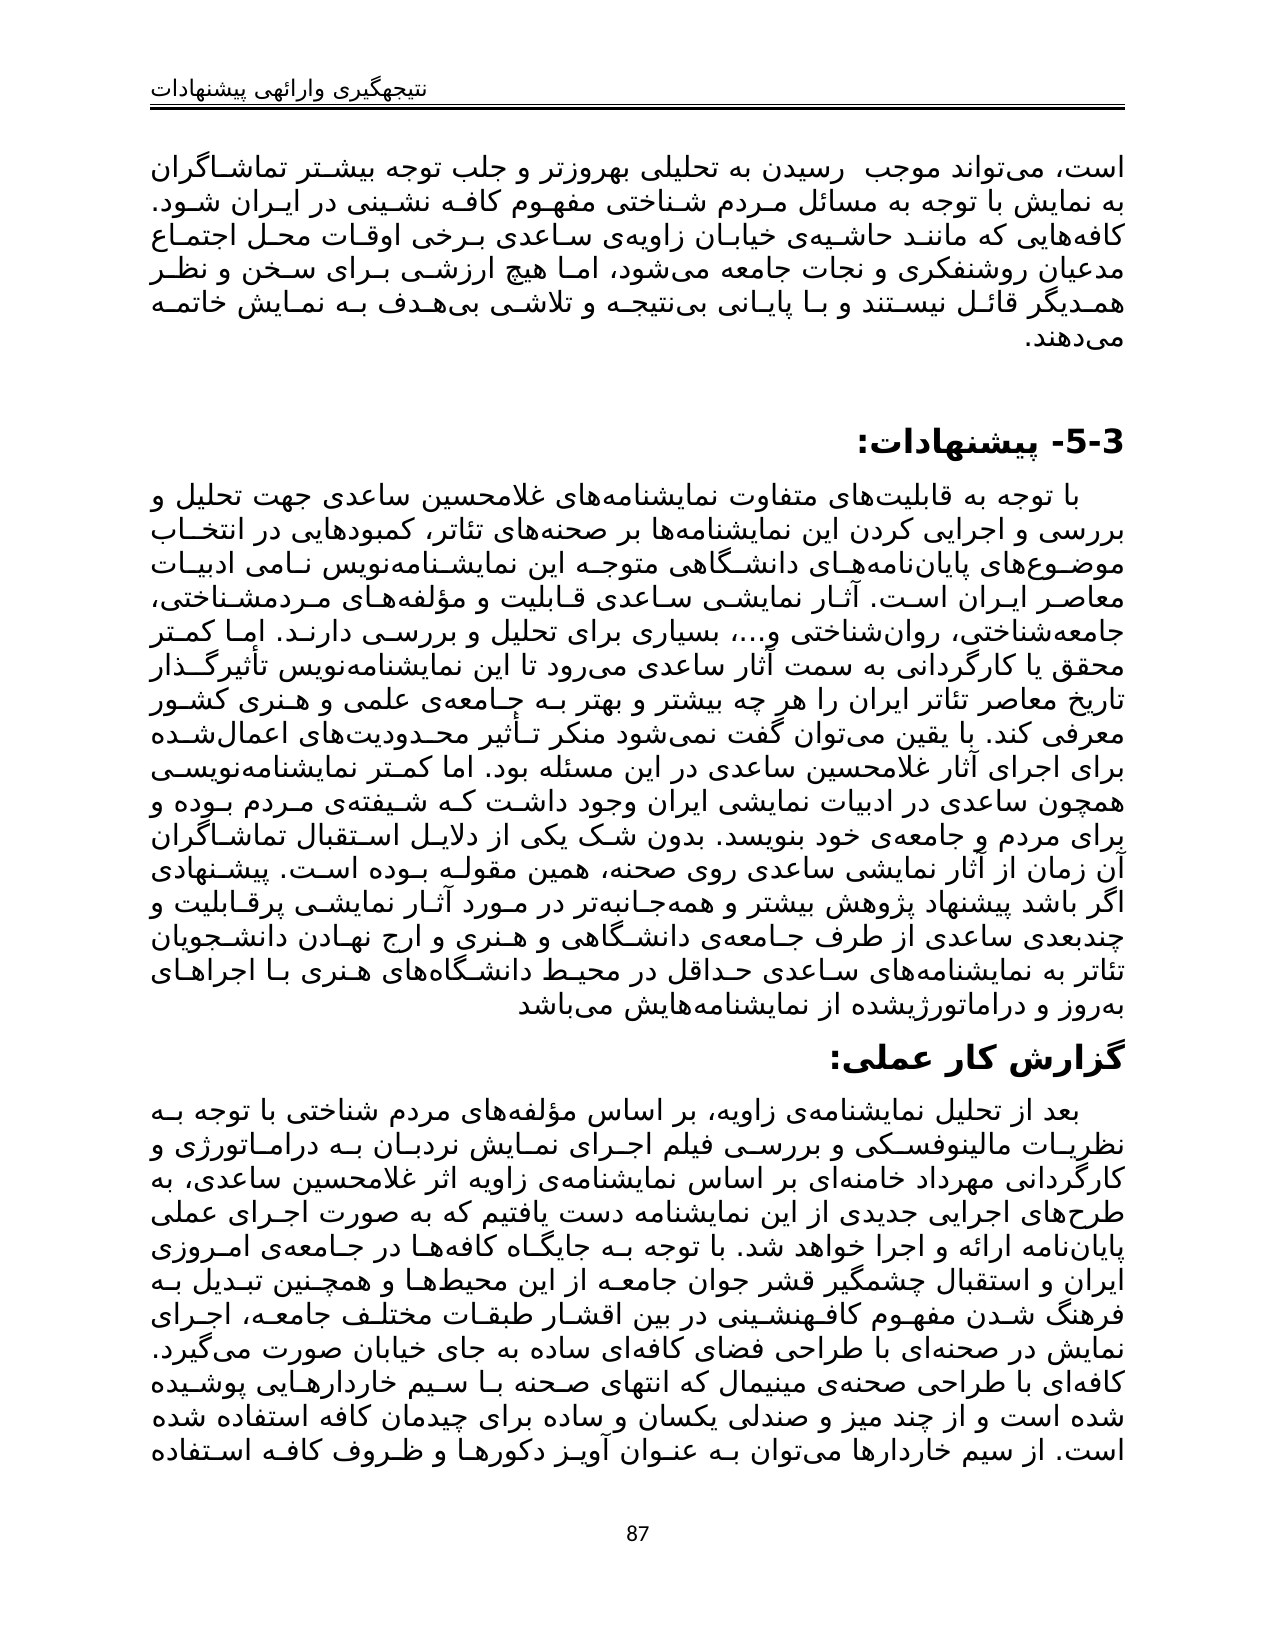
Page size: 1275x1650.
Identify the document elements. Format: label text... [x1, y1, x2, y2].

text 5-3- پیشنهادات: [150, 423, 1125, 462]
text با توجه به قابلیت‌های متفاوت نمایشنامه‌های غلامحسین ساعدی جهت تحلیل و بررسی و اجرایی کردن این نمایشنامه‌ها بر صحنه‌های تئاتر، کمبودهایی در انتخاب موضوع‌های پایان‌نامه‌های دانشگاهی متوجه این نمایشنامه‌نویس نامی ادبیات معاصر ایران است. آثار نمایشی ساعدی قابلیت و مؤلفه‌های مردمشناختی، جامعه‌شناختی، روان‌شناختی و...، بسیاری برای تحلیل و بررسی دارند. اما کمتر محقق یا کارگردانی به سمت آثار ساعدی می‌رود تا این نمایشنامه‌نویس تأثیرگذار تاریخ معاصر تئاتر ایران را هر چه بیشتر و بهتر به جامعه‌ی علمی و هنری کشور معرفی کند. با یقین می‌توان گفت نمی‌شود منکر تأثیر محدودیت‌های اعمال‌شده برای اجرای آثار غلامحسین ساعدی در این مسئله بود. اما کمتر نمایشنامه‌نویسی همچون ساعدی در ادبیات نمایشی ایران وجود داشت که شیفته‌ی مردم بوده و برای مردم و جامعه‌ی خود بنویسد. بدون شک یکی از دلایل استقبال تماشاگران آن زمان از آثار نمایشی ساعدی روی صحنه، همین مقوله بوده است. پیشنهادی اگر باشد پیشنهاد پژوهش بیشتر و همه‌جانبه‌تر در مورد آثار نمایشی پرقابلیت و چندبعدی ساعدی از طرف جامعه‌ی دانشگاهی و هنری و ارج نهادن دانشجویان تئاتر به نمایشنامه‌های ساعدی حداقل در محیط دانشگاه‌های هنری با اجراهای به‌روز و دراماتورژیشده از نمایشنامه‌هایش می‌باشد [150, 478, 1125, 1022]
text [150, 1094, 1125, 1467]
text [150, 150, 1125, 354]
text گزارش کار عملی: [150, 1038, 1125, 1077]
